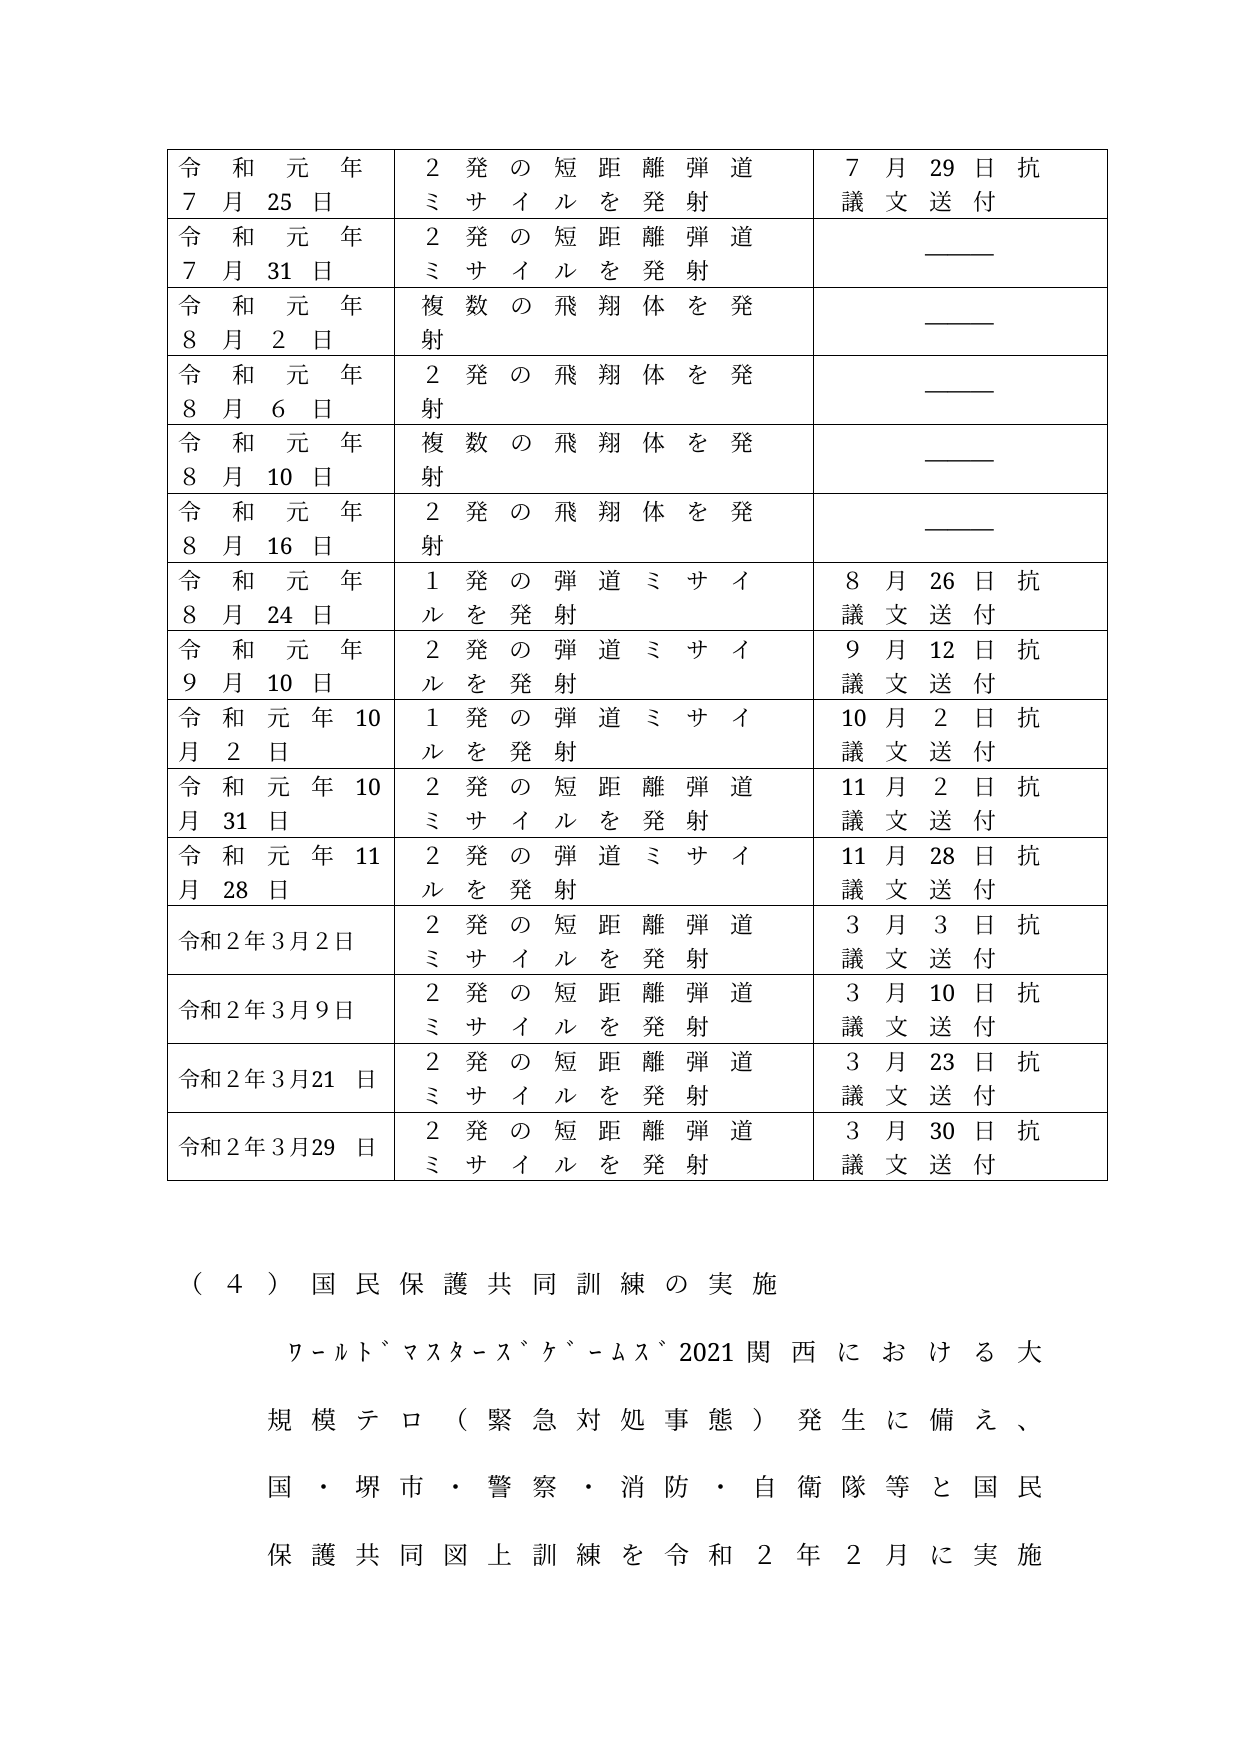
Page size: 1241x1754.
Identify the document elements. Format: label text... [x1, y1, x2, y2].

table_cell ２発の短距離弾道ミサイルを発射 [395, 769, 813, 837]
table_cell 令和元年10月２日 [168, 700, 394, 768]
table_cell ３月23日抗議文送付 [814, 1044, 1107, 1112]
table_cell ――― [814, 494, 1107, 562]
table_cell 令和元年８月２日 [168, 288, 394, 355]
table_cell 11月２日抗議文送付 [814, 769, 1107, 837]
table_cell 11月28日抗議文送付 [814, 838, 1107, 905]
table_cell ２発の弾道ミサイルを発射 [395, 838, 813, 905]
table_cell ２発の飛翔体を発射 [395, 494, 813, 562]
table_cell 令和元年９月10日 [168, 631, 394, 699]
table_cell ８月26日抗議文送付 [814, 563, 1107, 630]
table_cell 令和２年３月29日 [168, 1113, 394, 1180]
table_cell 令和元年８月６日 [168, 356, 394, 424]
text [245, 1317, 1062, 1588]
table_cell 令和元年７月31日 [168, 219, 394, 287]
table_cell 令和元年10月31日 [168, 769, 394, 837]
table_cell ９月12日抗議文送付 [814, 631, 1107, 699]
table_cell 令和２年３月21日 [168, 1044, 394, 1112]
table_cell ２発の短距離弾道ミサイルを発射 [395, 150, 813, 218]
table_cell ――― [814, 288, 1107, 355]
table_cell １発の弾道ミサイルを発射 [395, 700, 813, 768]
table_cell ７月29日抗議文送付 [814, 150, 1107, 218]
table_cell 令和元年11月28日 [168, 838, 394, 905]
table_cell 令和元年８月24日 [168, 563, 394, 630]
table_cell ２発の短距離弾道ミサイルを発射 [395, 906, 813, 974]
text （４）国民保護共同訓練の実施 [178, 1249, 1062, 1317]
table_cell １発の弾道ミサイルを発射 [395, 563, 813, 630]
table_cell ――― [814, 356, 1107, 424]
table_cell 令和元年８月10日 [168, 425, 394, 493]
table_cell 令和元年７月25日 [168, 150, 394, 218]
table_cell ２発の短距離弾道ミサイルを発射 [395, 1044, 813, 1112]
table_cell ２発の短距離弾道ミサイルを発射 [395, 1113, 813, 1180]
table_cell 複数の飛翔体を発射 [395, 288, 813, 355]
table_cell ――― [814, 425, 1107, 493]
table_cell ――― [814, 219, 1107, 287]
table_cell ２発の弾道ミサイルを発射 [395, 631, 813, 699]
table_cell 複数の飛翔体を発射 [395, 425, 813, 493]
table_cell 10月２日抗議文送付 [814, 700, 1107, 768]
table_cell 令和元年８月16日 [168, 494, 394, 562]
table_cell ２発の短距離弾道ミサイルを発射 [395, 975, 813, 1043]
table_cell 令和２年３月２日 [168, 906, 394, 974]
table_cell ２発の飛翔体を発射 [395, 356, 813, 424]
table_cell ３月10日抗議文送付 [814, 975, 1107, 1043]
table_cell 令和２年３月９日 [168, 975, 394, 1043]
table_cell ３月30日抗議文送付 [814, 1113, 1107, 1180]
table_cell ３月３日抗議文送付 [814, 906, 1107, 974]
table_cell ２発の短距離弾道ミサイルを発射 [395, 219, 813, 287]
